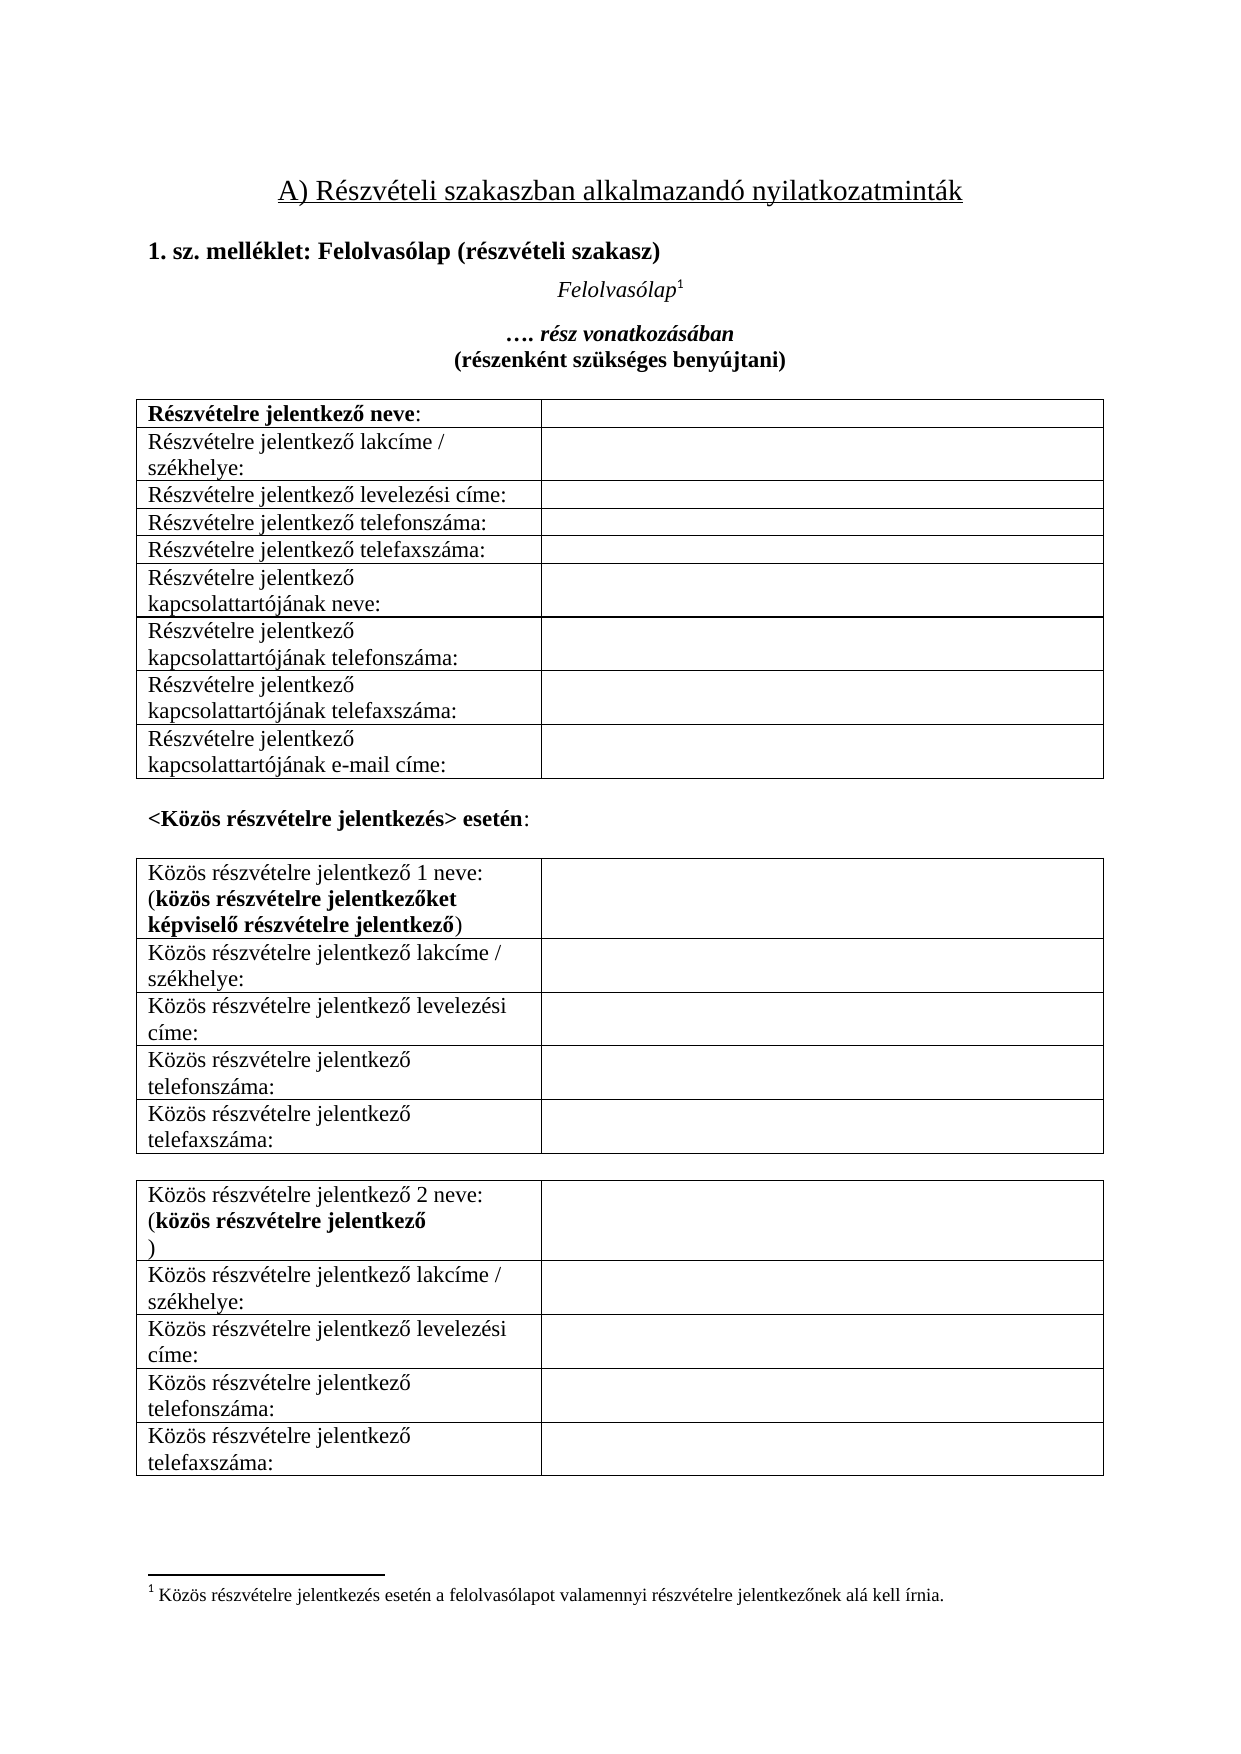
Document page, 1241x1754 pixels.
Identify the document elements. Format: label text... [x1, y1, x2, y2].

table_cell Közös részvételre jelentkező telefonszáma: [137, 1369, 541, 1422]
table_cell [542, 1100, 1103, 1153]
table_cell [542, 536, 1103, 563]
table_cell [542, 481, 1103, 508]
table_header Közös részvételre jelentkező 1 neve: (közös részvételre jelentkezőket képviselő részvételre jelentkező) [137, 859, 541, 938]
table_header [542, 400, 1103, 427]
text Felolvasólap [148, 276, 1092, 303]
table_cell [542, 671, 1103, 724]
table_cell [542, 564, 1103, 616]
table_cell [542, 725, 1103, 778]
table_cell Közös részvételre jelentkező levelezési címe: [137, 1315, 541, 1368]
table_cell [542, 1046, 1103, 1099]
table_cell Részvételre jelentkező telefonszáma: [137, 509, 541, 535]
table_cell Közös részvételre jelentkező levelezési címe: [137, 993, 541, 1045]
table_cell Közös részvételre jelentkező lakcíme / székhelye: [137, 939, 541, 992]
table_cell Részvételre jelentkező lakcíme / székhelye: [137, 428, 541, 480]
table_cell Részvételre jelentkező kapcsolattartójának neve: [137, 564, 541, 616]
table_cell Közös részvételre jelentkező telefonszáma: [137, 1046, 541, 1099]
table_cell [542, 1315, 1103, 1368]
text 1. sz. melléklet: Felolvasólap (részvételi szakasz) [148, 236, 1092, 265]
table_cell Részvételre jelentkező kapcsolattartójának telefonszáma: [137, 618, 541, 670]
table_cell [542, 1423, 1103, 1475]
text …. rész vonatkozásában [148, 320, 1092, 347]
table_cell Közös részvételre jelentkező lakcíme / székhelye: [137, 1261, 541, 1314]
table_cell [542, 618, 1103, 670]
table_header Részvételre jelentkező neve: [137, 400, 541, 427]
text <Közös részvételre jelentkezés> esetén: [148, 805, 1092, 831]
table_cell Részvételre jelentkező telefaxszáma: [137, 536, 541, 563]
table_cell Részvételre jelentkező kapcsolattartójának e-mail címe: [137, 725, 541, 778]
table_cell [542, 1369, 1103, 1422]
table_cell [542, 939, 1103, 992]
table_cell Részvételre jelentkező levelezési címe: [137, 481, 541, 508]
table_header [542, 1181, 1103, 1260]
table_cell [542, 993, 1103, 1045]
table_cell Közös részvételre jelentkező telefaxszáma: [137, 1100, 541, 1153]
table_cell [542, 1261, 1103, 1314]
table_cell [542, 509, 1103, 535]
table_header Közös részvételre jelentkező 2 neve: (közös részvételre jelentkező ) [137, 1181, 541, 1260]
text (részenként szükséges benyújtani) [148, 347, 1092, 373]
table_cell [542, 428, 1103, 480]
table_header [542, 859, 1103, 938]
table_cell Közös részvételre jelentkező telefaxszáma: [137, 1423, 541, 1475]
text A) Részvételi szakaszban alkalmazandó nyilatkozatminták [148, 173, 1092, 206]
table_cell Részvételre jelentkező kapcsolattartójának telefaxszáma: [137, 671, 541, 724]
